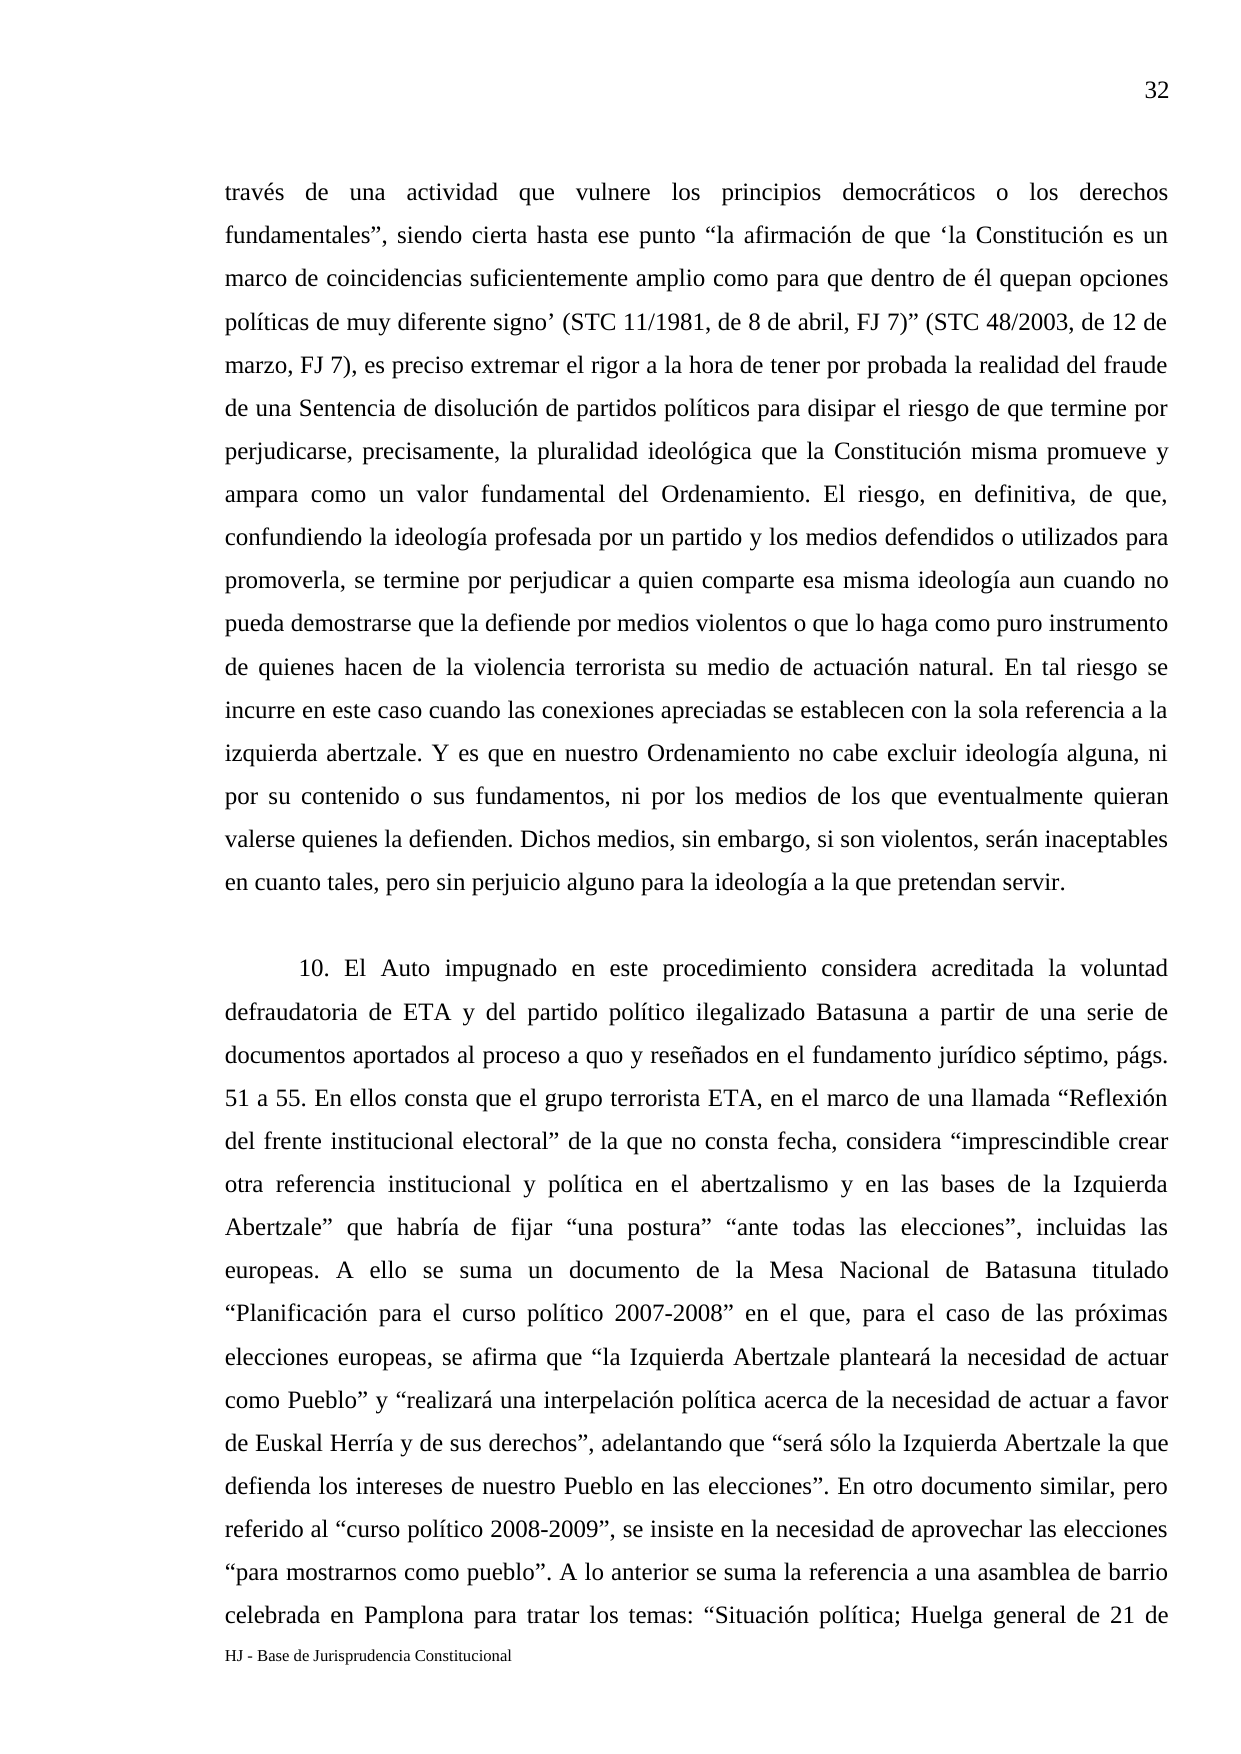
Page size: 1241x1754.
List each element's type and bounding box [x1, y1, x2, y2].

text [224, 953, 1169, 1629]
text [224, 177, 1169, 896]
